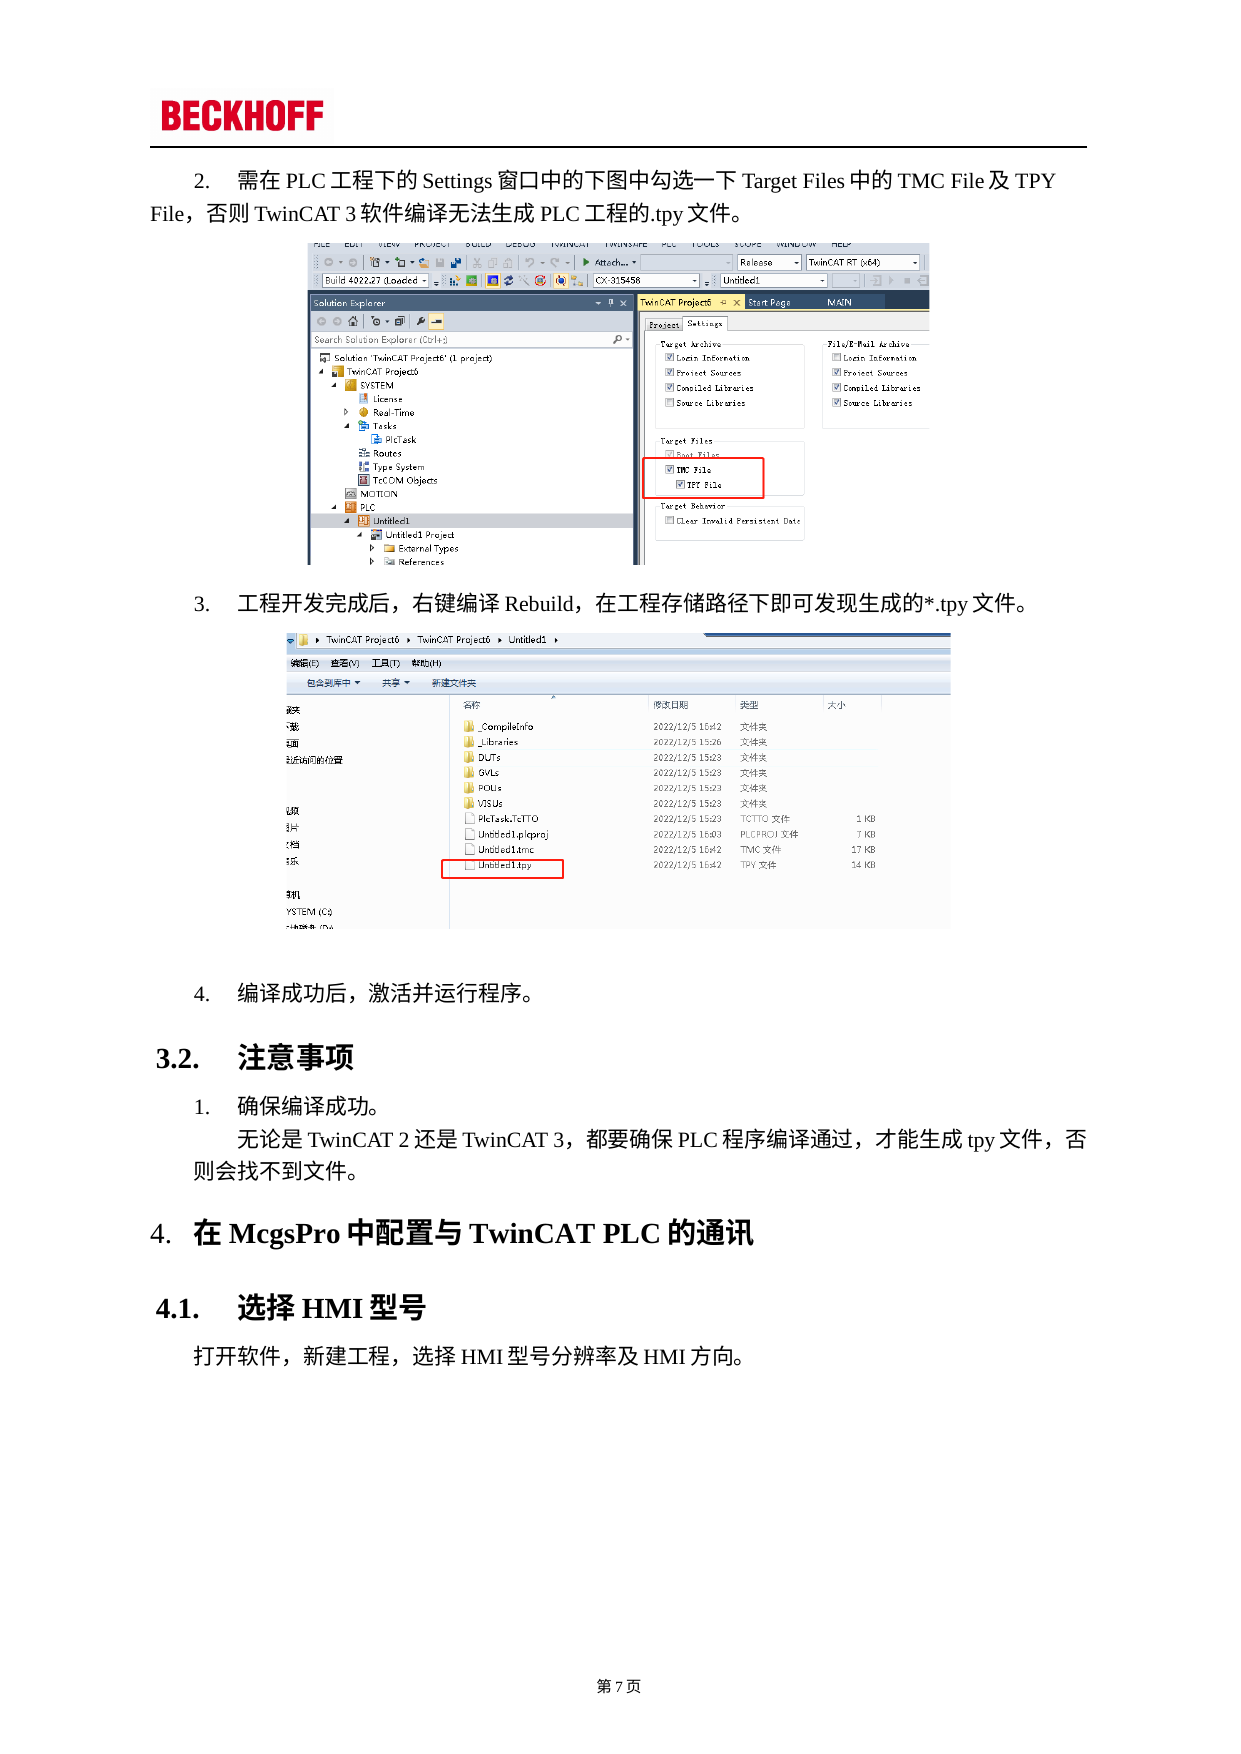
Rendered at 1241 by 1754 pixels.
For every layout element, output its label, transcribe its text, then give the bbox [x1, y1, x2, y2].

picture [150, 88, 334, 144]
picture [286, 633, 951, 929]
list 编译成功后，激活并运行程序。 [194, 975, 1087, 1008]
list 工程开发完成后，右键编译Rebuild，在工程存储路径下即可发现生成的*.tpy文件。 [194, 585, 1087, 618]
subtitle 注意事项 [156, 1024, 1087, 1089]
list 确保编译成功。 [194, 1089, 1087, 1121]
subtitle 选择HMI型号 [156, 1273, 1087, 1338]
list 需在PLC工程下的Settings窗口中的下图中勾选一下Target Files中的TMC File及TPY File，否则TwinCAT 3软件编译无法生成PLC工程的.tpy文件。 [150, 163, 1087, 228]
subtitle 在McgsPro中配置与TwinCAT PLC的通讯 [150, 1199, 1087, 1264]
picture [307, 243, 930, 565]
text 无论是TwinCAT 2还是TwinCAT 3，都要确保PLC程序编译通过，才能生成tpy文件，否则会找不到文件。 [194, 1121, 1087, 1186]
text 打开软件，新建工程，选择HMI型号分辨率及HMI方向。 [150, 1338, 1087, 1371]
